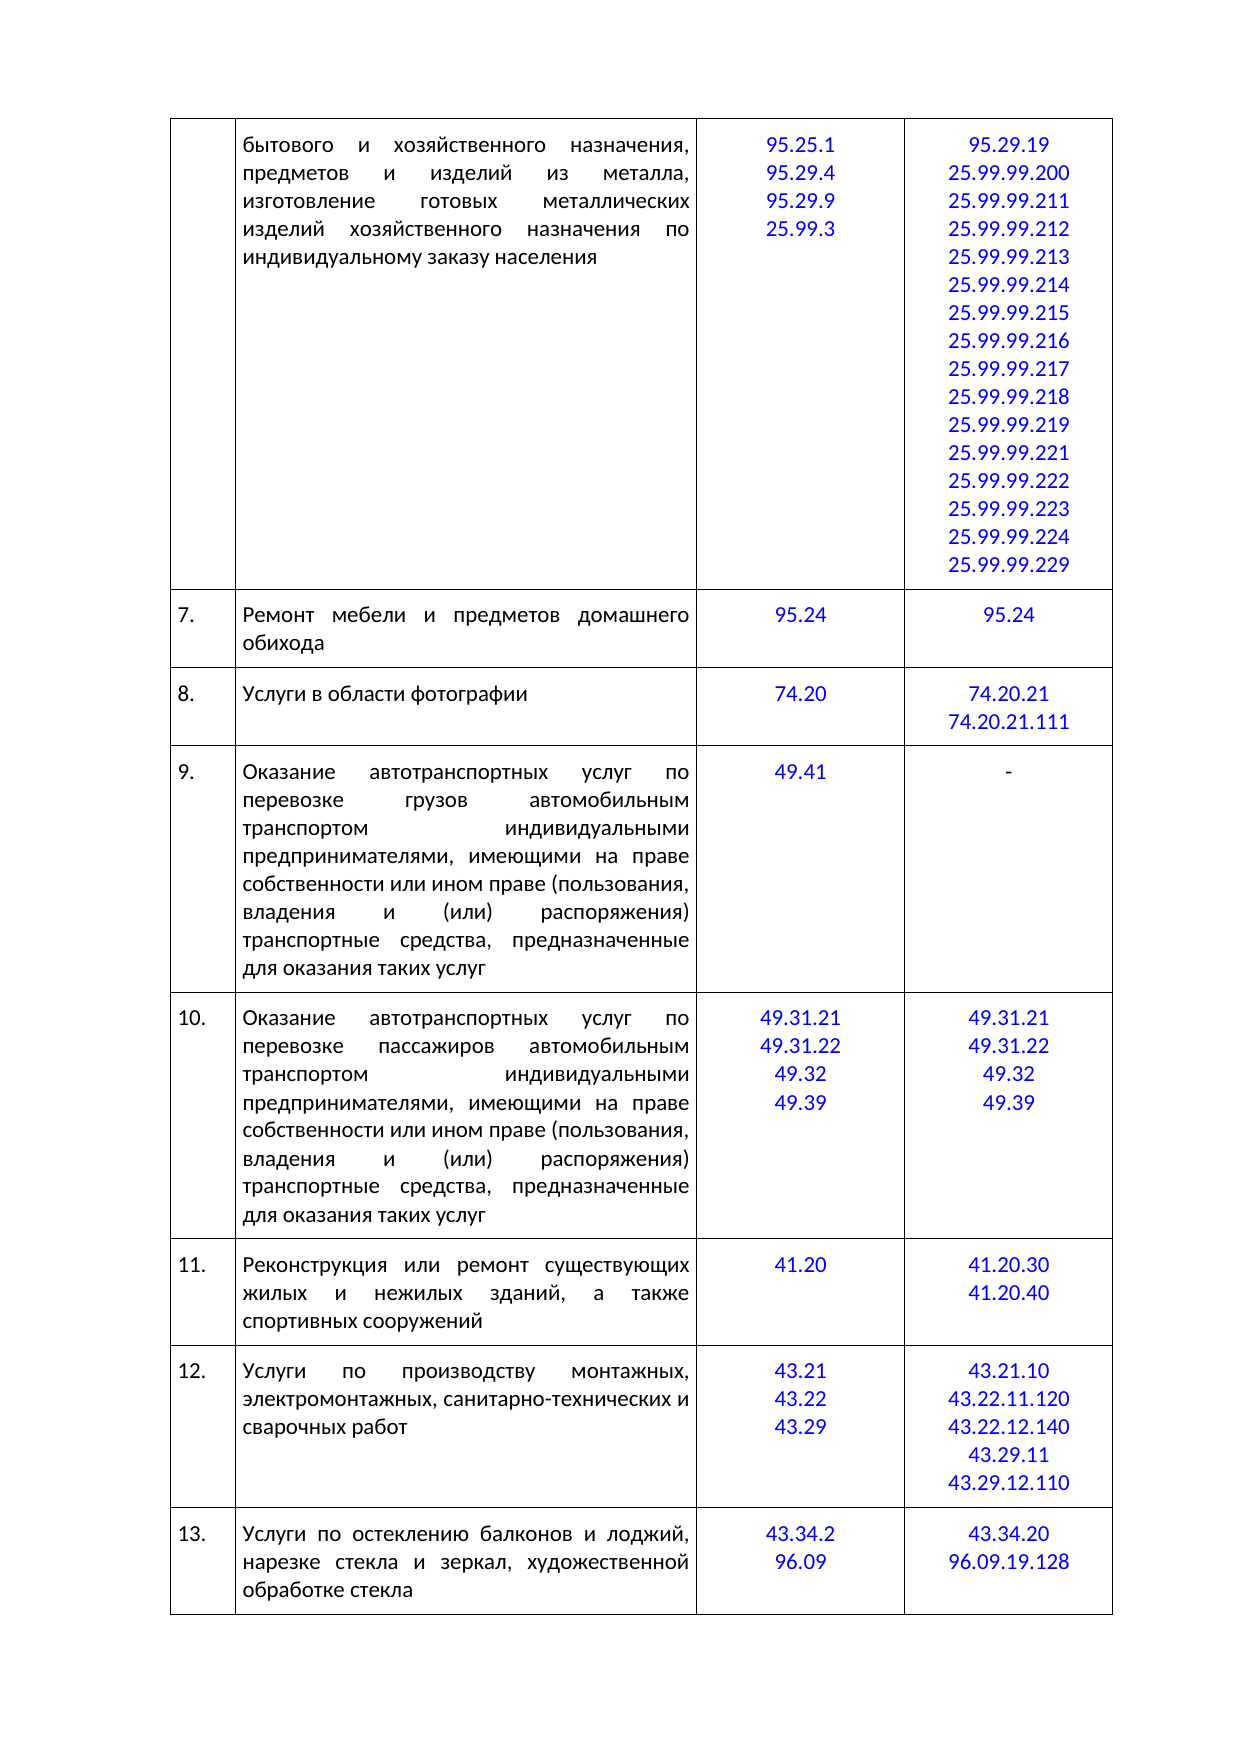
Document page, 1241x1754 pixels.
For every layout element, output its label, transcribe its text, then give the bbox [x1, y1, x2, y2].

table_cell Ремонт мебели и предметов домашнего обихода [236, 590, 696, 667]
table_cell 10. [171, 993, 235, 1238]
table_cell 41.20 [697, 1239, 904, 1345]
table_cell 11. [171, 1239, 235, 1345]
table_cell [236, 119, 696, 589]
table_cell - [905, 746, 1112, 992]
table_cell 13. [171, 1508, 235, 1613]
table_cell 49.31.21 49.31.22 49.32 49.39 [905, 993, 1112, 1238]
table_cell 7. [171, 590, 235, 667]
table_cell Услуги по остеклению балконов и лоджий, нарезке стекла и зеркал, художественной обработке стекла [236, 1508, 696, 1613]
table_cell 43.21 43.22 43.29 [697, 1346, 904, 1507]
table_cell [905, 119, 1112, 589]
table_cell 95.24 [905, 590, 1112, 667]
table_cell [697, 119, 904, 589]
table_cell Оказание автотранспортных услуг по перевозке грузов автомобильным транспортом индивидуальными предпринимателями, имеющими на праве собственности или ином праве (пользования, владения и (или) распоряжения) транспортные средства, предназначенные для оказания таких услуг [236, 746, 696, 992]
table_cell 95.24 [697, 590, 904, 667]
table_cell 6. [171, 119, 235, 589]
table_cell 49.31.21 49.31.22 49.32 49.39 [697, 993, 904, 1238]
table_cell 43.21.10 43.22.11.120 43.22.12.140 43.29.11 43.29.12.110 [905, 1346, 1112, 1507]
table_cell Реконструкция или ремонт существующих жилых и нежилых зданий, а также спортивных сооружений [236, 1239, 696, 1345]
table_cell Услуги по производству монтажных, электромонтажных, санитарно-технических и сварочных работ [236, 1346, 696, 1507]
table_cell Услуги в области фотографии [236, 668, 696, 745]
table_cell 43.34.20 96.09.19.128 [905, 1508, 1112, 1613]
table_cell 49.41 [697, 746, 904, 992]
table_cell Оказание автотранспортных услуг по перевозке пассажиров автомобильным транспортом индивидуальными предпринимателями, имеющими на праве собственности или ином праве (пользования, владения и (или) распоряжения) транспортные средства, предназначенные для оказания таких услуг [236, 993, 696, 1238]
table_cell 74.20 [697, 668, 904, 745]
table_cell 12. [171, 1346, 235, 1507]
table_cell 74.20.21 74.20.21.111 [905, 668, 1112, 745]
table_cell 9. [171, 746, 235, 992]
table_cell 43.34.2 96.09 [697, 1508, 904, 1613]
table_cell 41.20.30 41.20.40 [905, 1239, 1112, 1345]
table_cell 8. [171, 668, 235, 745]
